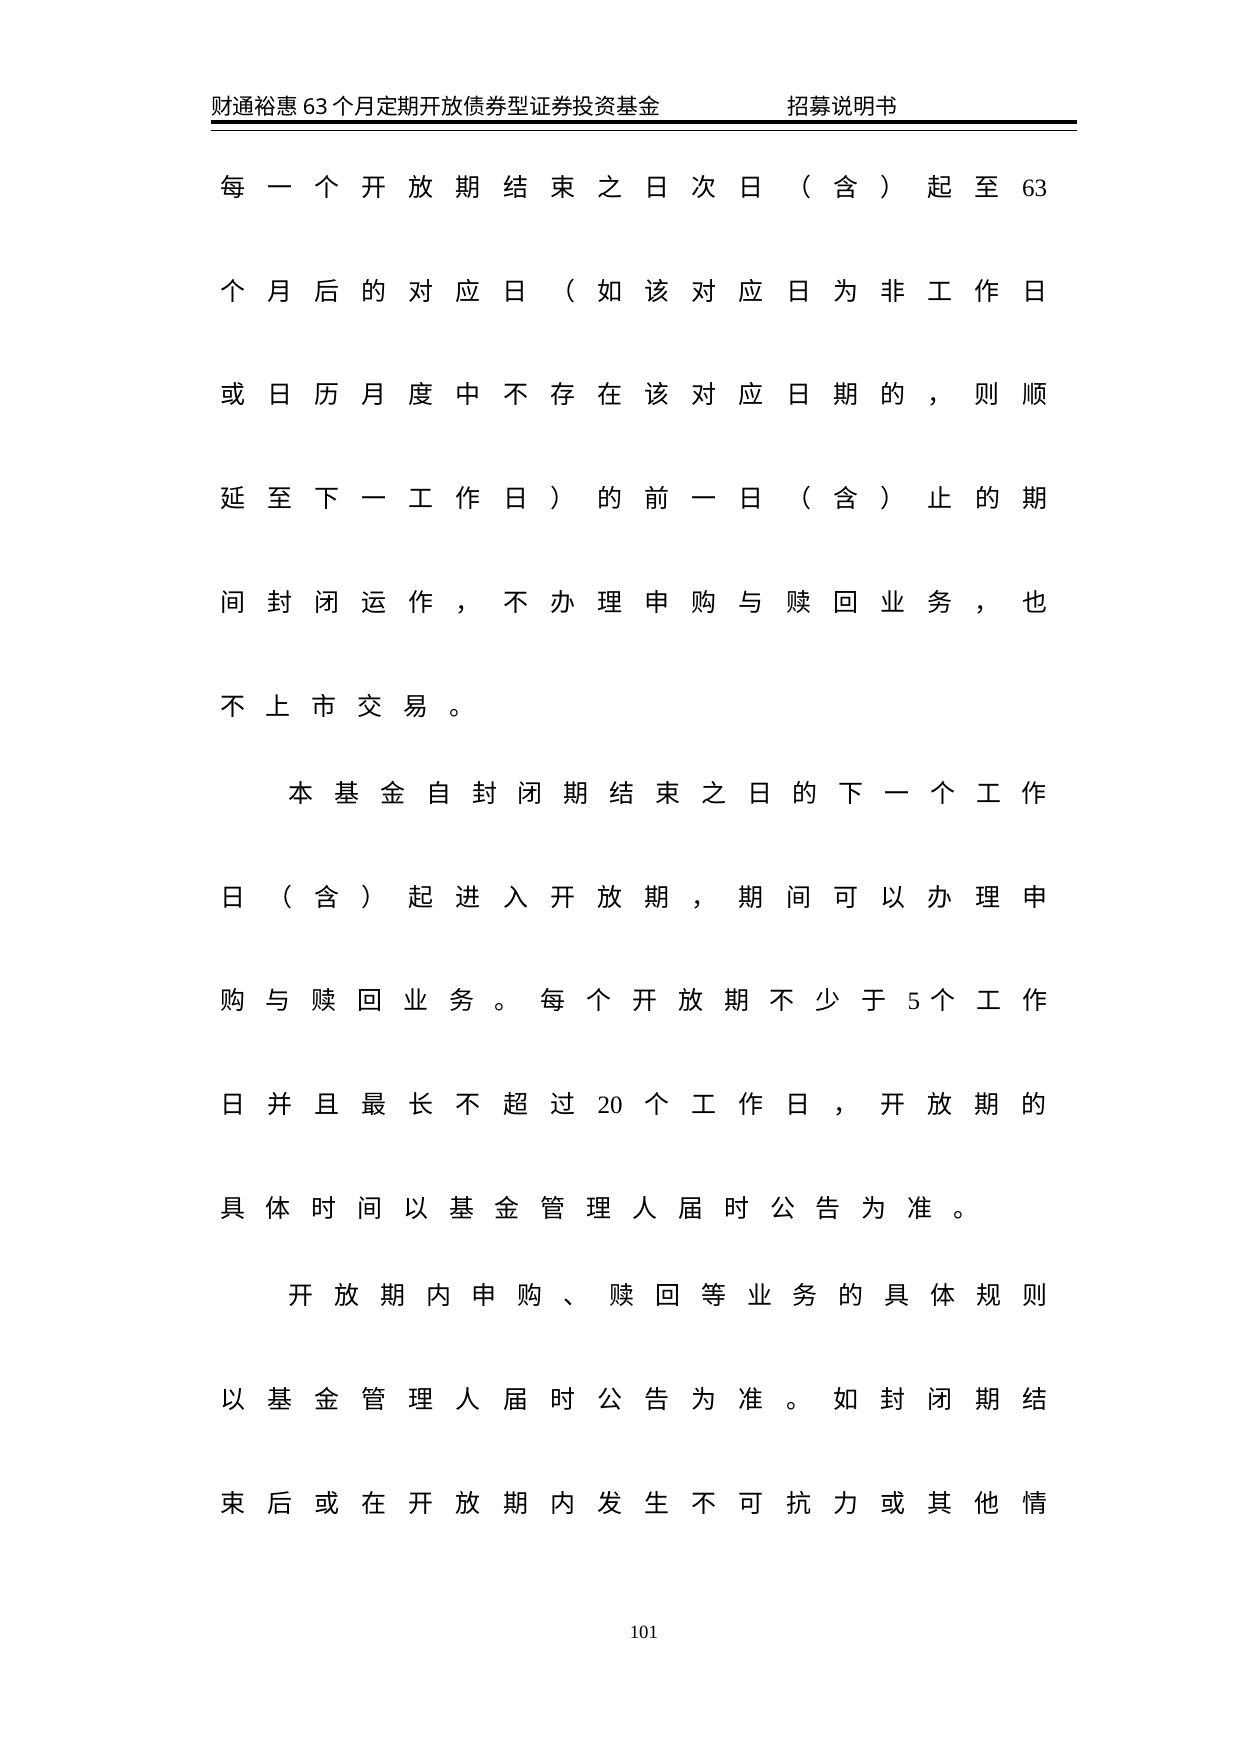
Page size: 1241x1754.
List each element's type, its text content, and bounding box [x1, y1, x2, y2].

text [220, 1259, 1068, 1536]
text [220, 151, 1068, 739]
text 本基金自封闭期结束之日的下一个工作日（含）起进入开放期，期间可以办理申购与赎回业务。每个开放期不少于5个工作日并且最长不超过20个工作日，开放期的具体时间以基金管理人届时公告为准。 [220, 757, 1068, 1241]
